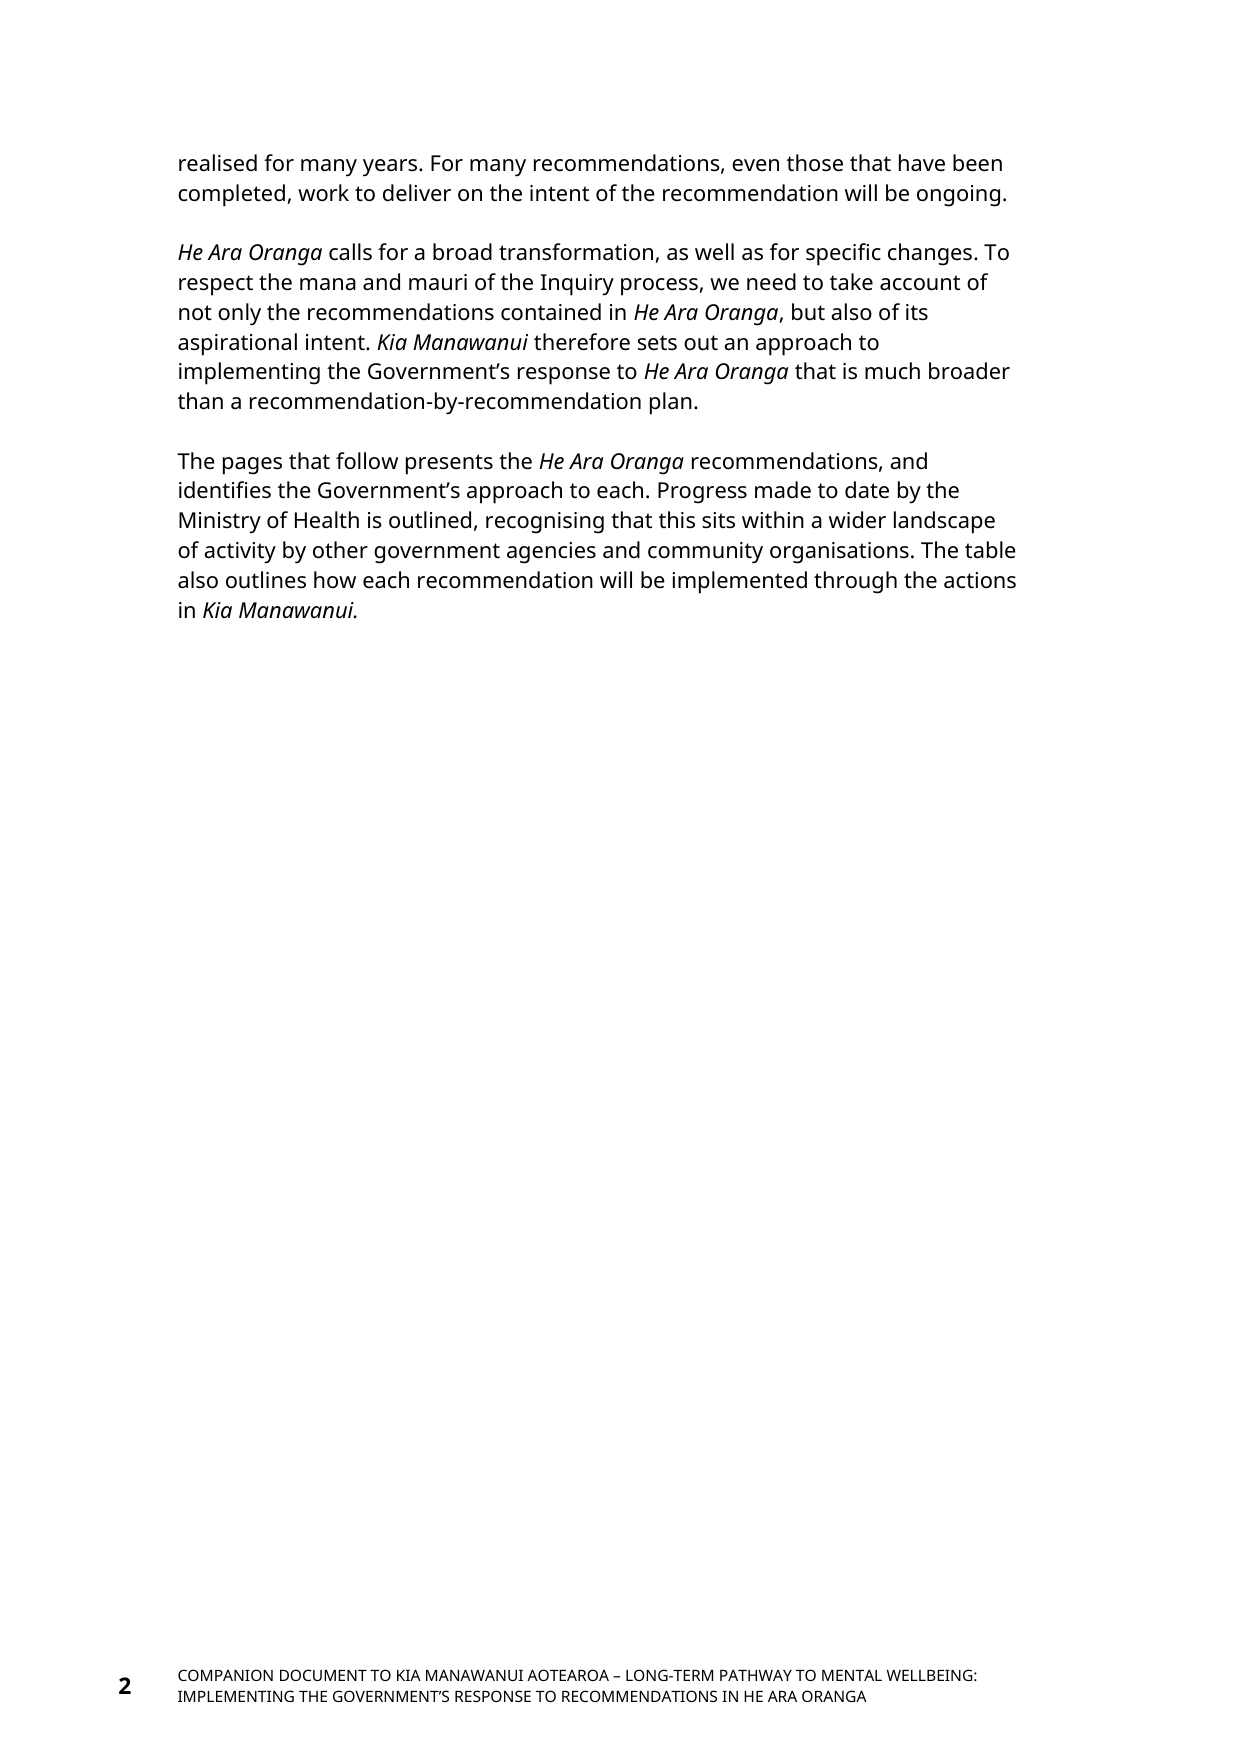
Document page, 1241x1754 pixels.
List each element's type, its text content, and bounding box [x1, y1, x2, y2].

text The pages that follow presents the He Ara Oranga recommendations, and identifies the Government’s approach to each. Progress made to date by the Ministry of Health is outlined, recognising that this sits within a wider landscape of activity by other government agencies and community organisations. The table also outlines how each recommendation will be implemented through the actions in Kia Manawanui. [177, 446, 1019, 624]
text He Ara Oranga calls for a broad transformation, as well as for specific changes. To respect the mana and mauri of the Inquiry process, we need to take account of not only the recommendations contained in He Ara Oranga, but also of its aspirational intent. Kia Manawanui therefore sets out an approach to implementing the Government’s response to He Ara Oranga that is much broader than a recommendation-by-recommendation plan. [177, 237, 1019, 416]
